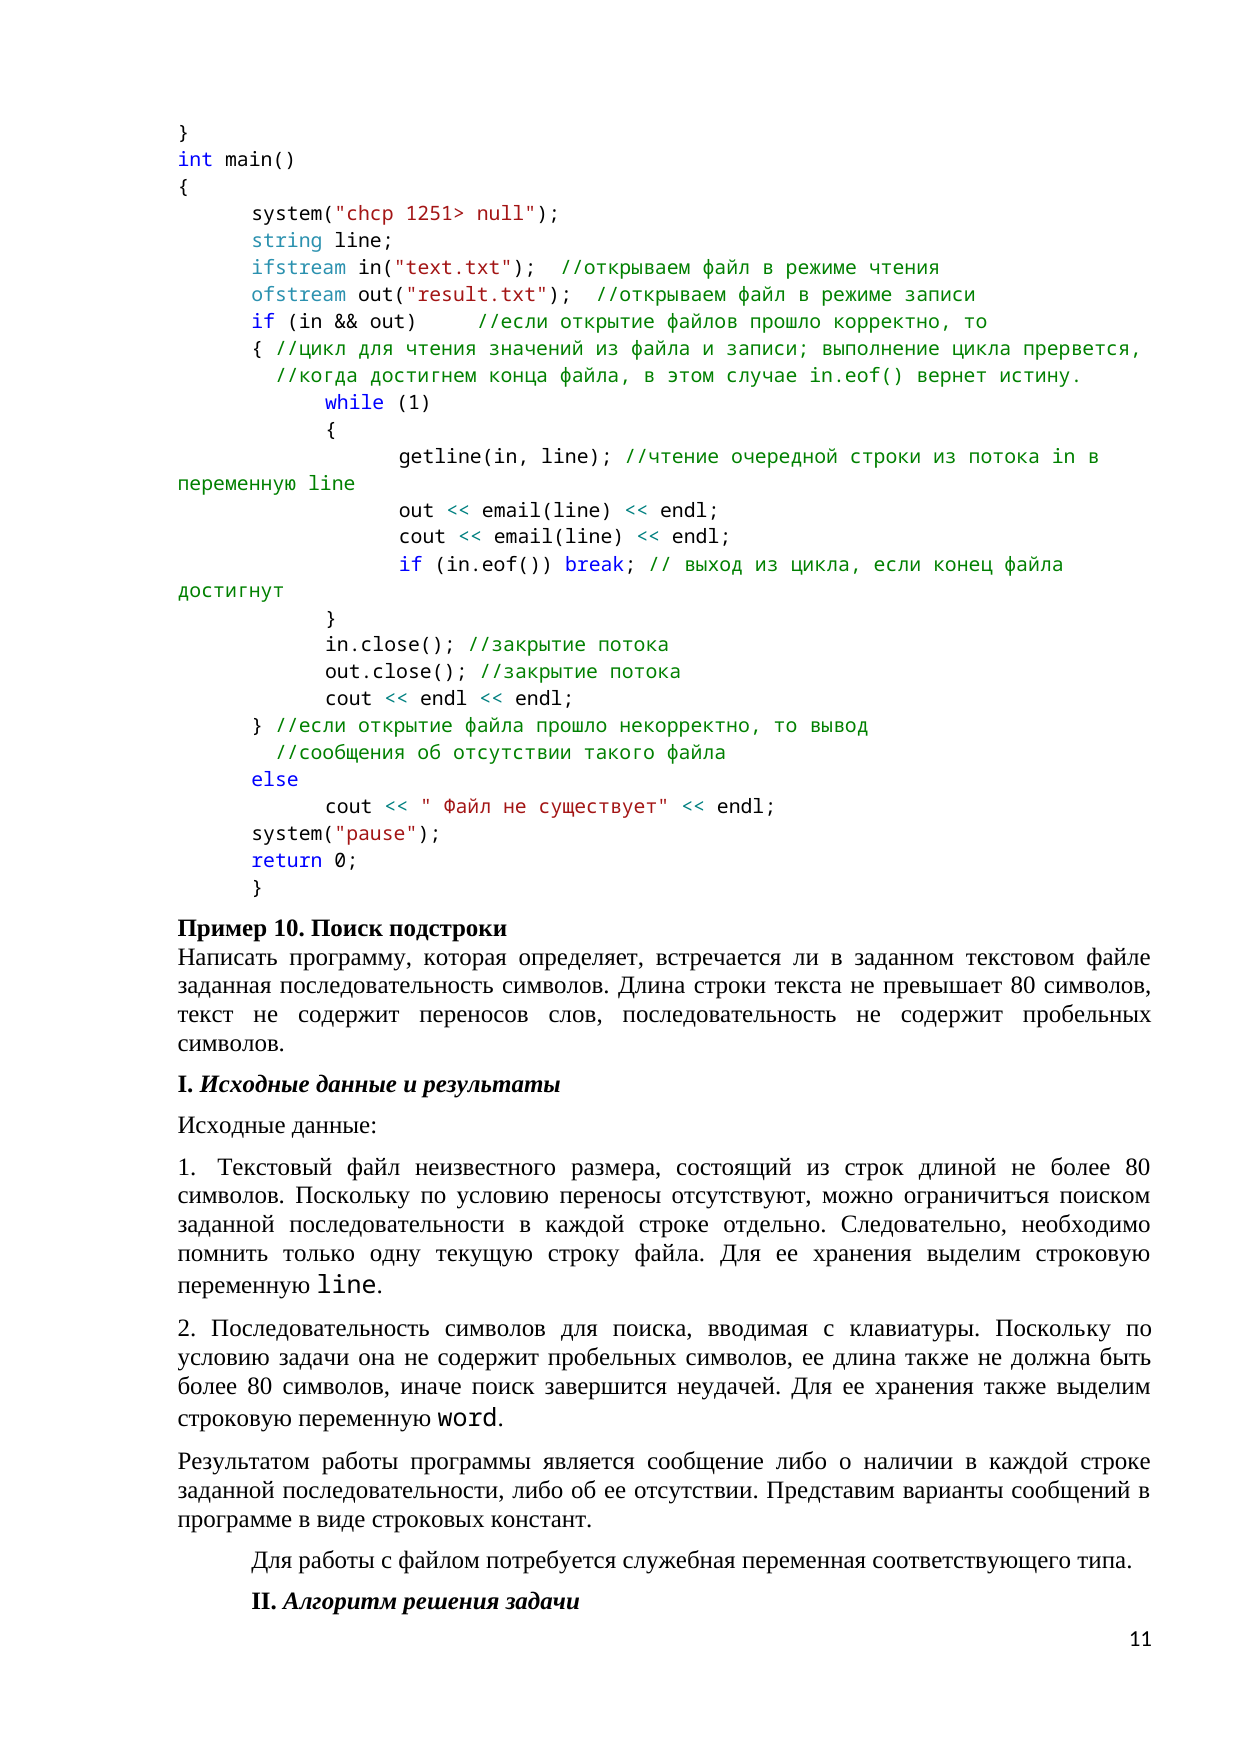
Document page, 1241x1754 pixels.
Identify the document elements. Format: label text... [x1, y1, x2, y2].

text 1. Текстовый файл неизвестного размера, состоящий из строк длиной не более 80 символов. Поскольку по условию переносы отсутствуют, можно ограничитъся поиском заданной последовательности в каждой строке отдельно. Следовательно, необходимо помнить только одну текущую строку файла. Для ее хранения выделим строковую переменную line. [177, 1152, 1152, 1301]
text system("chcp 1251> null"); [177, 199, 1152, 226]
text out << email(line) << endl; [177, 496, 1152, 523]
text //когда достигнем конца файла, в этом случае in.eof() вернет истину. [177, 361, 1152, 388]
text return 0; [177, 847, 1152, 873]
text Пример 10. Поиск подстроки [177, 913, 1152, 942]
text } [177, 118, 1152, 145]
text else [177, 766, 1152, 793]
text cout << email(line) << endl; [177, 523, 1152, 550]
text out.close(); //закрытие потока [177, 658, 1152, 685]
text ifstream in("text.txt"); //открываем файл в режиме чтения [177, 253, 1152, 280]
text { [177, 172, 1152, 199]
text int main() [177, 145, 1152, 172]
text if (in && out) //если открытие файлов прошло корректно, то [177, 307, 1152, 334]
text in.close(); //закрытие потока [177, 631, 1152, 658]
text //сообщения об отсутствии такого файла [177, 739, 1152, 766]
text II. Алгоритм решения задачи [177, 1586, 1152, 1615]
text I. Исходные данные и результаты [177, 1069, 1152, 1098]
text system("pause"); [177, 819, 1152, 847]
text cout << " Файл не существует" << endl; [177, 793, 1152, 819]
text cout << endl << endl; [177, 685, 1152, 712]
text Для работы с файлом потребуется служебная переменная соответствующего типа. [177, 1545, 1152, 1574]
text while (1) [177, 388, 1152, 415]
text string line; [177, 226, 1152, 253]
text Результатом работы программы является сообщение либо о наличии в каждой строке заданной последовательности, либо об ее отсутствии. Представим варианты сообщений в программе в виде строковых констант. [177, 1446, 1152, 1532]
text 2. Последовательность символов для поиска, вводимая с клавиатуры. Поскольку по условию задачи она не содержит пробельных символов, ее длина также не должна быть более 80 символов, иначе поиск завершится неудачей. Для ее хранения также выделим строковую переменную word. [177, 1313, 1152, 1434]
text { //цикл для чтения значений из файла и записи; выполнение цикла прервется, [177, 334, 1152, 361]
text ofstream out("result.txt"); //открываем файл в режиме записи [177, 280, 1152, 307]
text { [177, 415, 1152, 442]
text } [177, 873, 1152, 901]
text Написать программу, которая определяет, встречается ли в заданном текстовом файле заданная последовательность символов. Длина строки текста не превышает 80 символов, текст не содержит переносов слов, последовательность не содержит пробельных символов. [177, 942, 1152, 1057]
text if (in.eof()) break; // выход из цикла, если конец файла достигнут [177, 550, 1152, 604]
text } [177, 604, 1152, 631]
text getline(in, line); //чтение очередной строки из потока in в переменную line [177, 442, 1152, 496]
text Исходные данные: [177, 1111, 1152, 1139]
text } //если открытие файла прошло некорректно, то вывод [177, 712, 1152, 739]
